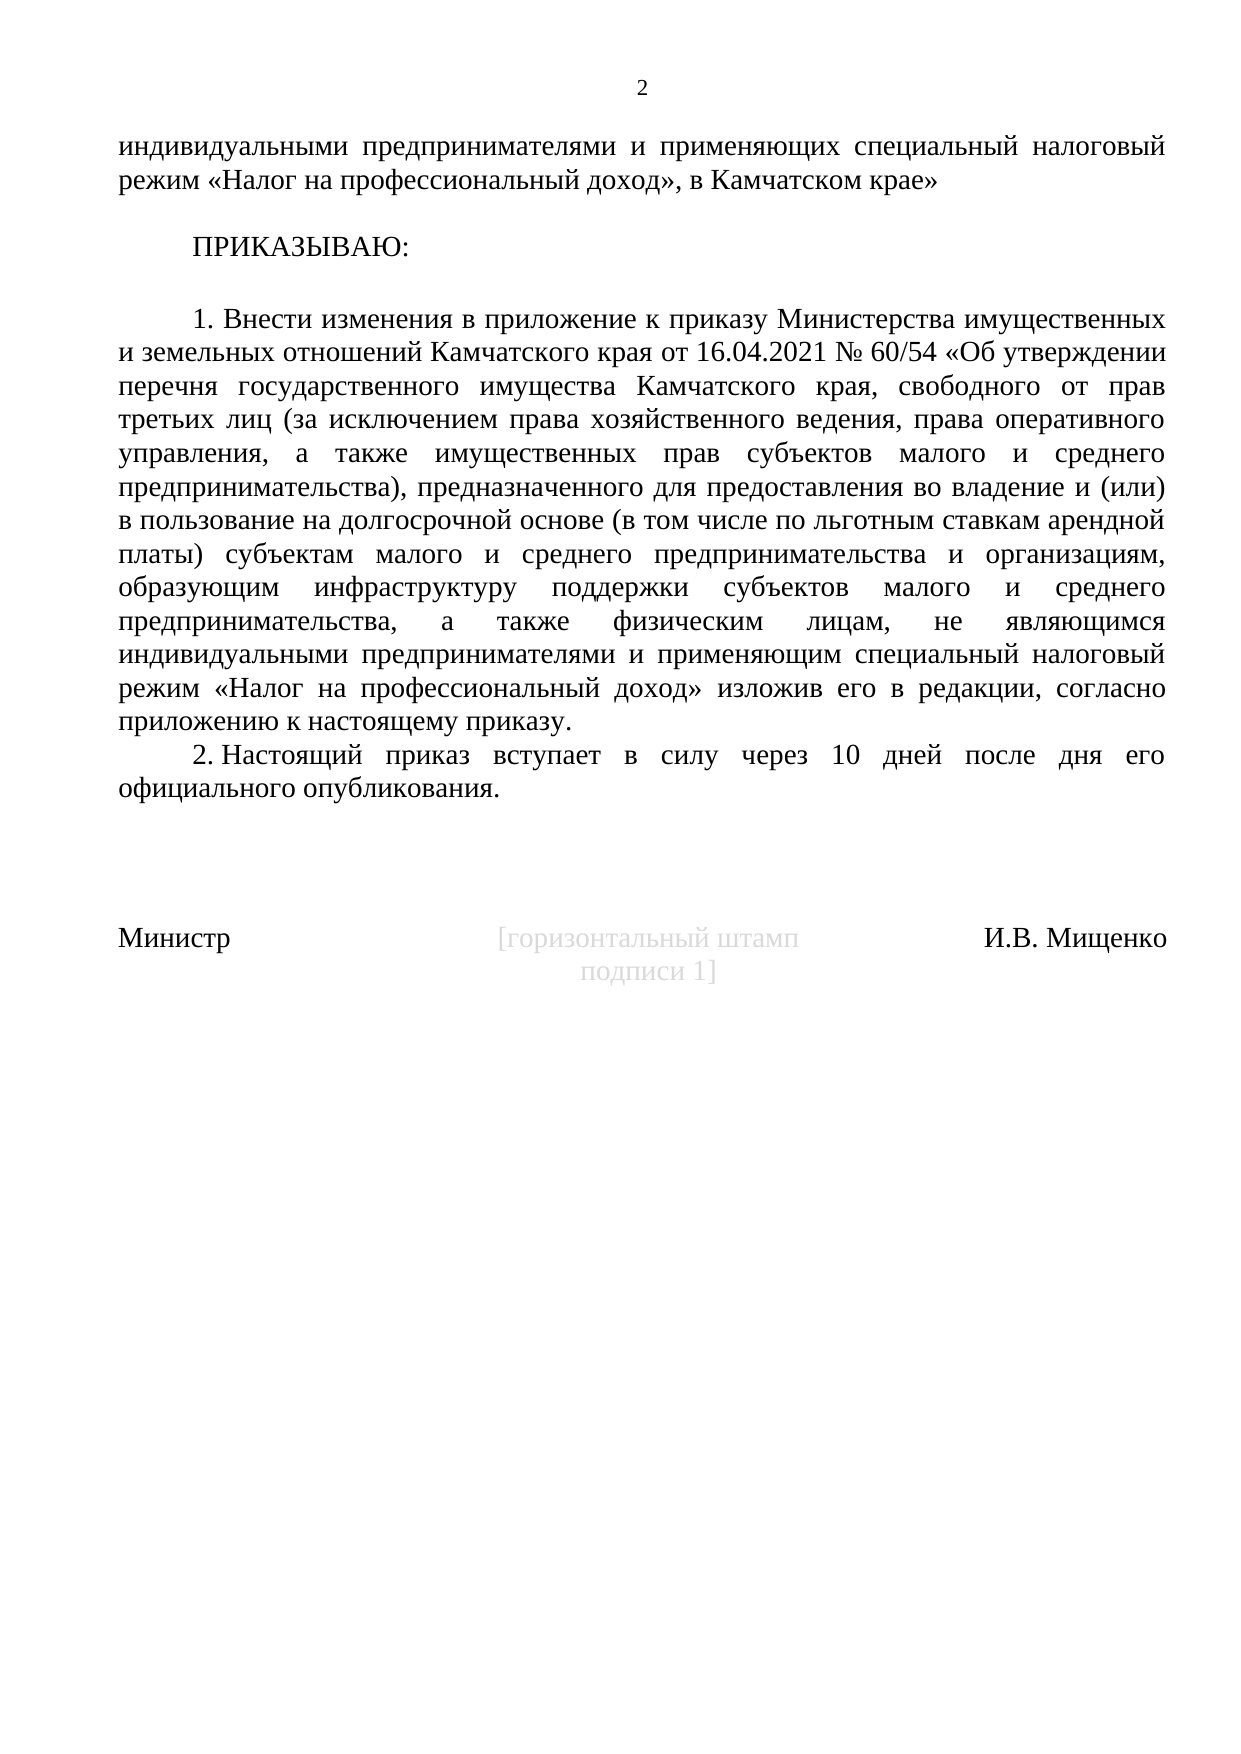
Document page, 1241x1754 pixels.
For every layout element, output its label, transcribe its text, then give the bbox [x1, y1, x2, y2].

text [118, 128, 1166, 195]
text ПРИКАЗЫВАЮ: [118, 229, 1166, 262]
table_header Министр [118, 920, 458, 1121]
text 2. Настоящий приказ вступает в силу через 10 дней после дня его официального опубликования. [118, 737, 1166, 804]
text 1. Внести изменения в приложение к приказу Министерства имущественных и земельных отношений Камчатского края от 16.04.2021 № 60/54 «Об утверждении перечня государственного имущества Камчатского края, свободного от прав третьих лиц (за исключением права хозяйственного ведения, права оперативного управления, а также имущественных прав субъектов малого и среднего предпринимательства), предназначенного для предоставления во владение и (или) в пользование на долгосрочной основе (в том числе по льготным ставкам арендной платы) субъектам малого и среднего предпринимательства и организациям, образующим инфраструктуру поддержки субъектов малого и среднего предпринимательства, а также физическим лицам, не являющимся индивидуальными предпринимателями и применяющим специальный налоговый режим «Налог на профессиональный доход» изложив его в редакции, согласно приложению к настоящему приказу. [118, 301, 1166, 737]
table_header И.В. Мищенко [827, 920, 1167, 1121]
table_header [горизонтальный штамп подписи 1] [458, 920, 827, 1121]
